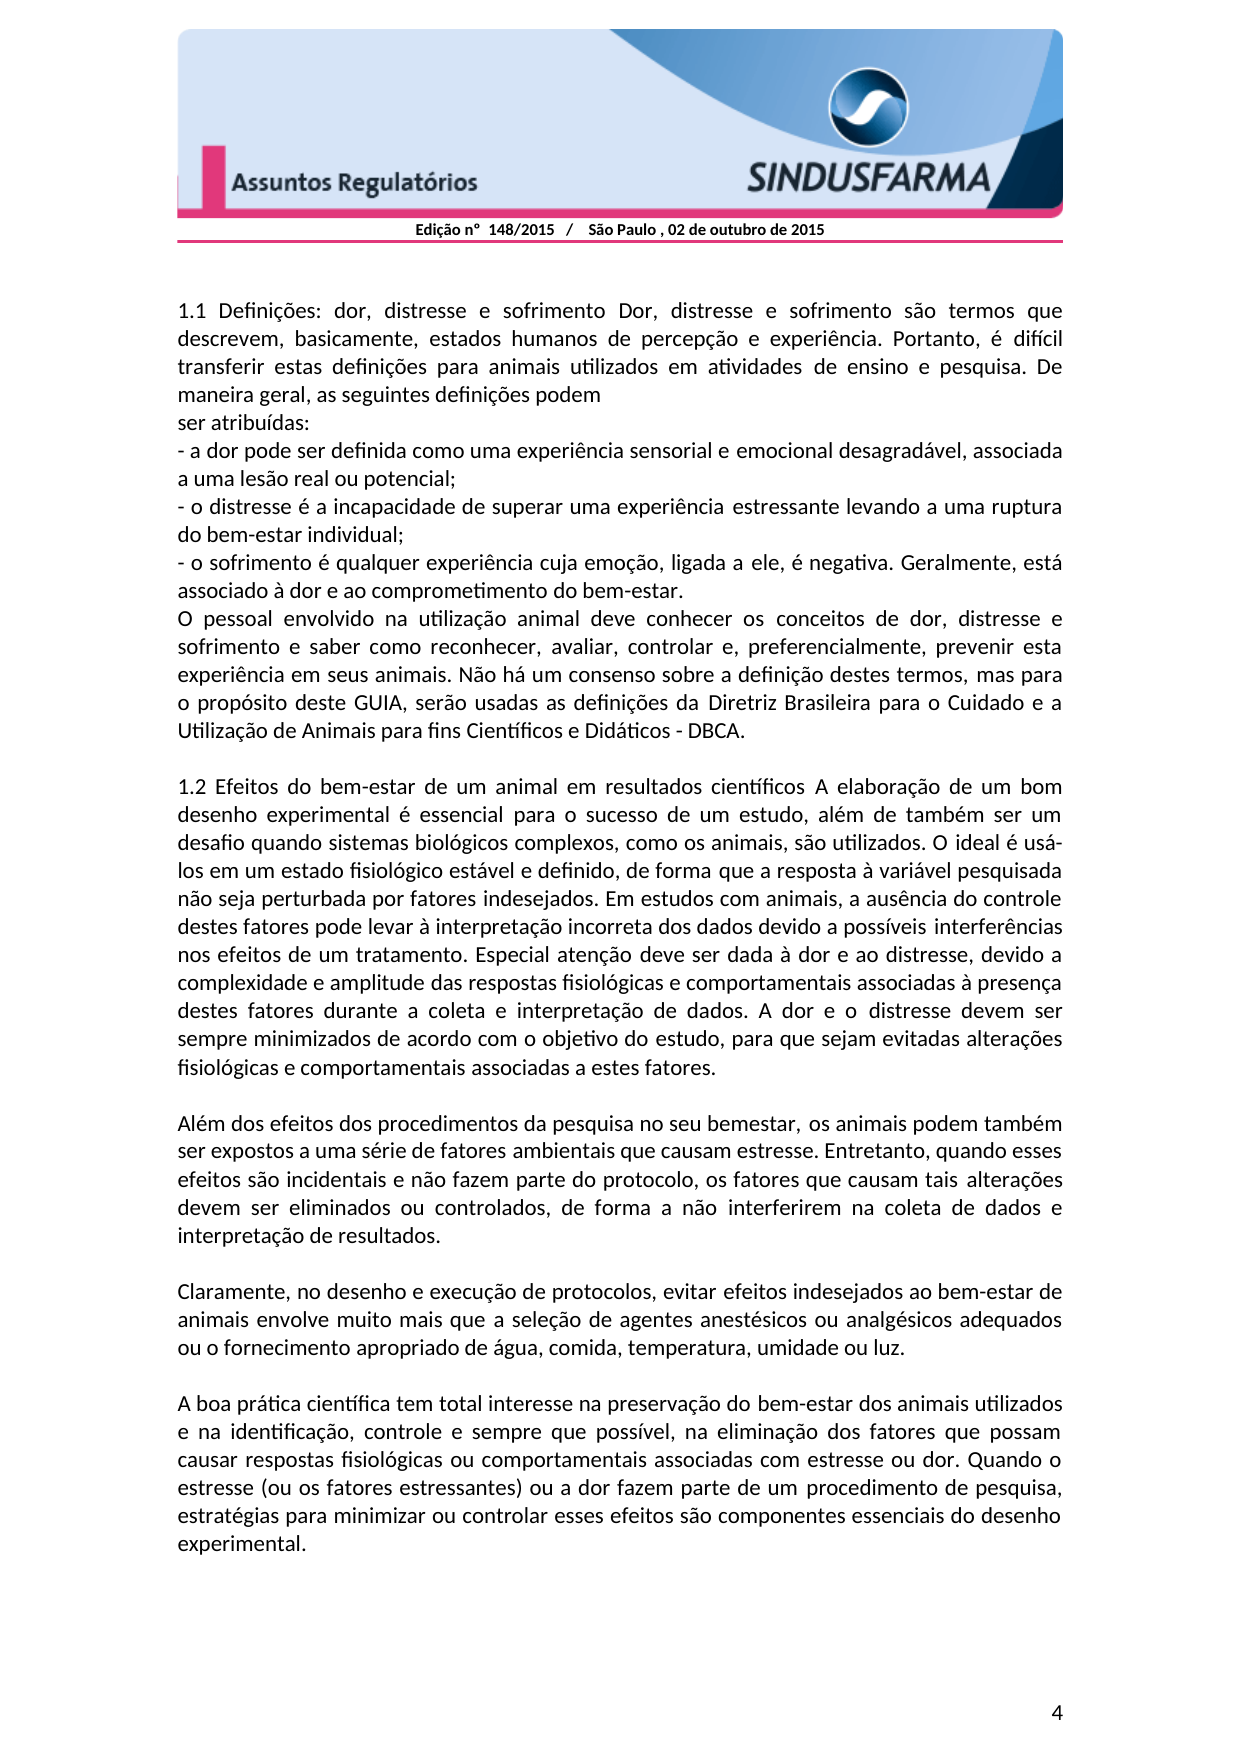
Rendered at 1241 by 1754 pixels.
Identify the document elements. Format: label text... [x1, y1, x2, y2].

text A boa prática científica tem total interesse na preservação do bem-estar dos animais utilizados e na identificação, controle e sempre que possível, na eliminação dos fatores que possam causar respostas fisiológicas ou comportamentais associadas com estresse ou dor. Quando o estresse (ou os fatores estressantes) ou a dor fazem parte de um procedimento de pesquisa, estratégias para minimizar ou controlar esses efeitos são componentes essenciais do desenho experimental. [177, 1389, 1063, 1557]
text ser atribuídas: [177, 408, 1063, 436]
text - o distresse é a incapacidade de superar uma experiência estressante levando a uma ruptura do bem-estar individual; [177, 492, 1063, 548]
text 1.1 Definições: dor, distresse e sofrimento Dor, distresse e sofrimento são termos que descrevem, basicamente, estados humanos de percepção e experiência. Portanto, é difícil transferir estas definições para animais utilizados em atividades de ensino e pesquisa. De maneira geral, as seguintes definições podem [177, 296, 1063, 408]
text O pessoal envolvido na utilização animal deve conhecer os conceitos de dor, distresse e sofrimento e saber como reconhecer, avaliar, controlar e, preferencialmente, prevenir esta experiência em seus animais. Não há um consenso sobre a definição destes termos, mas para o propósito deste GUIA, serão usadas as definições da Diretriz Brasileira para o Cuidado e a Utilização de Animais para fins Científicos e Didáticos - DBCA. [177, 604, 1063, 744]
text Além dos efeitos dos procedimentos da pesquisa no seu bemestar, os animais podem também ser expostos a uma série de fatores ambientais que causam estresse. Entretanto, quando esses efeitos são incidentais e não fazem parte do protocolo, os fatores que causam tais alterações devem ser eliminados ou controlados, de forma a não interferirem na coleta de dados e interpretação de resultados. [177, 1109, 1063, 1249]
text Claramente, no desenho e execução de protocolos, evitar efeitos indesejados ao bem-estar de animais envolve muito mais que a seleção de agentes anestésicos ou analgésicos adequados ou o fornecimento apropriado de água, comida, temperatura, umidade ou luz. [177, 1277, 1063, 1361]
text - o sofrimento é qualquer experiência cuja emoção, ligada a ele, é negativa. Geralmente, está associado à dor e ao comprometimento do bem-estar. [177, 548, 1063, 604]
picture [177, 29, 1063, 220]
text 1.2 Efeitos do bem-estar de um animal em resultados científicos A elaboração de um bom desenho experimental é essencial para o sucesso de um estudo, além de também ser um desafio quando sistemas biológicos complexos, como os animais, são utilizados. O ideal é usá-los em um estado fisiológico estável e definido, de forma que a resposta à variável pesquisada não seja perturbada por fatores indesejados. Em estudos com animais, a ausência do controle destes fatores pode levar à interpretação incorreta dos dados devido a possíveis interferências nos efeitos de um tratamento. Especial atenção deve ser dada à dor e ao distresse, devido a complexidade e amplitude das respostas fisiológicas e comportamentais associadas à presença destes fatores durante a coleta e interpretação de dados. A dor e o distresse devem ser sempre minimizados de acordo com o objetivo do estudo, para que sejam evitadas alterações fisiológicas e comportamentais associadas a estes fatores. [177, 772, 1063, 1081]
text - a dor pode ser definida como uma experiência sensorial e emocional desagradável, associada a uma lesão real ou potencial; [177, 436, 1063, 492]
